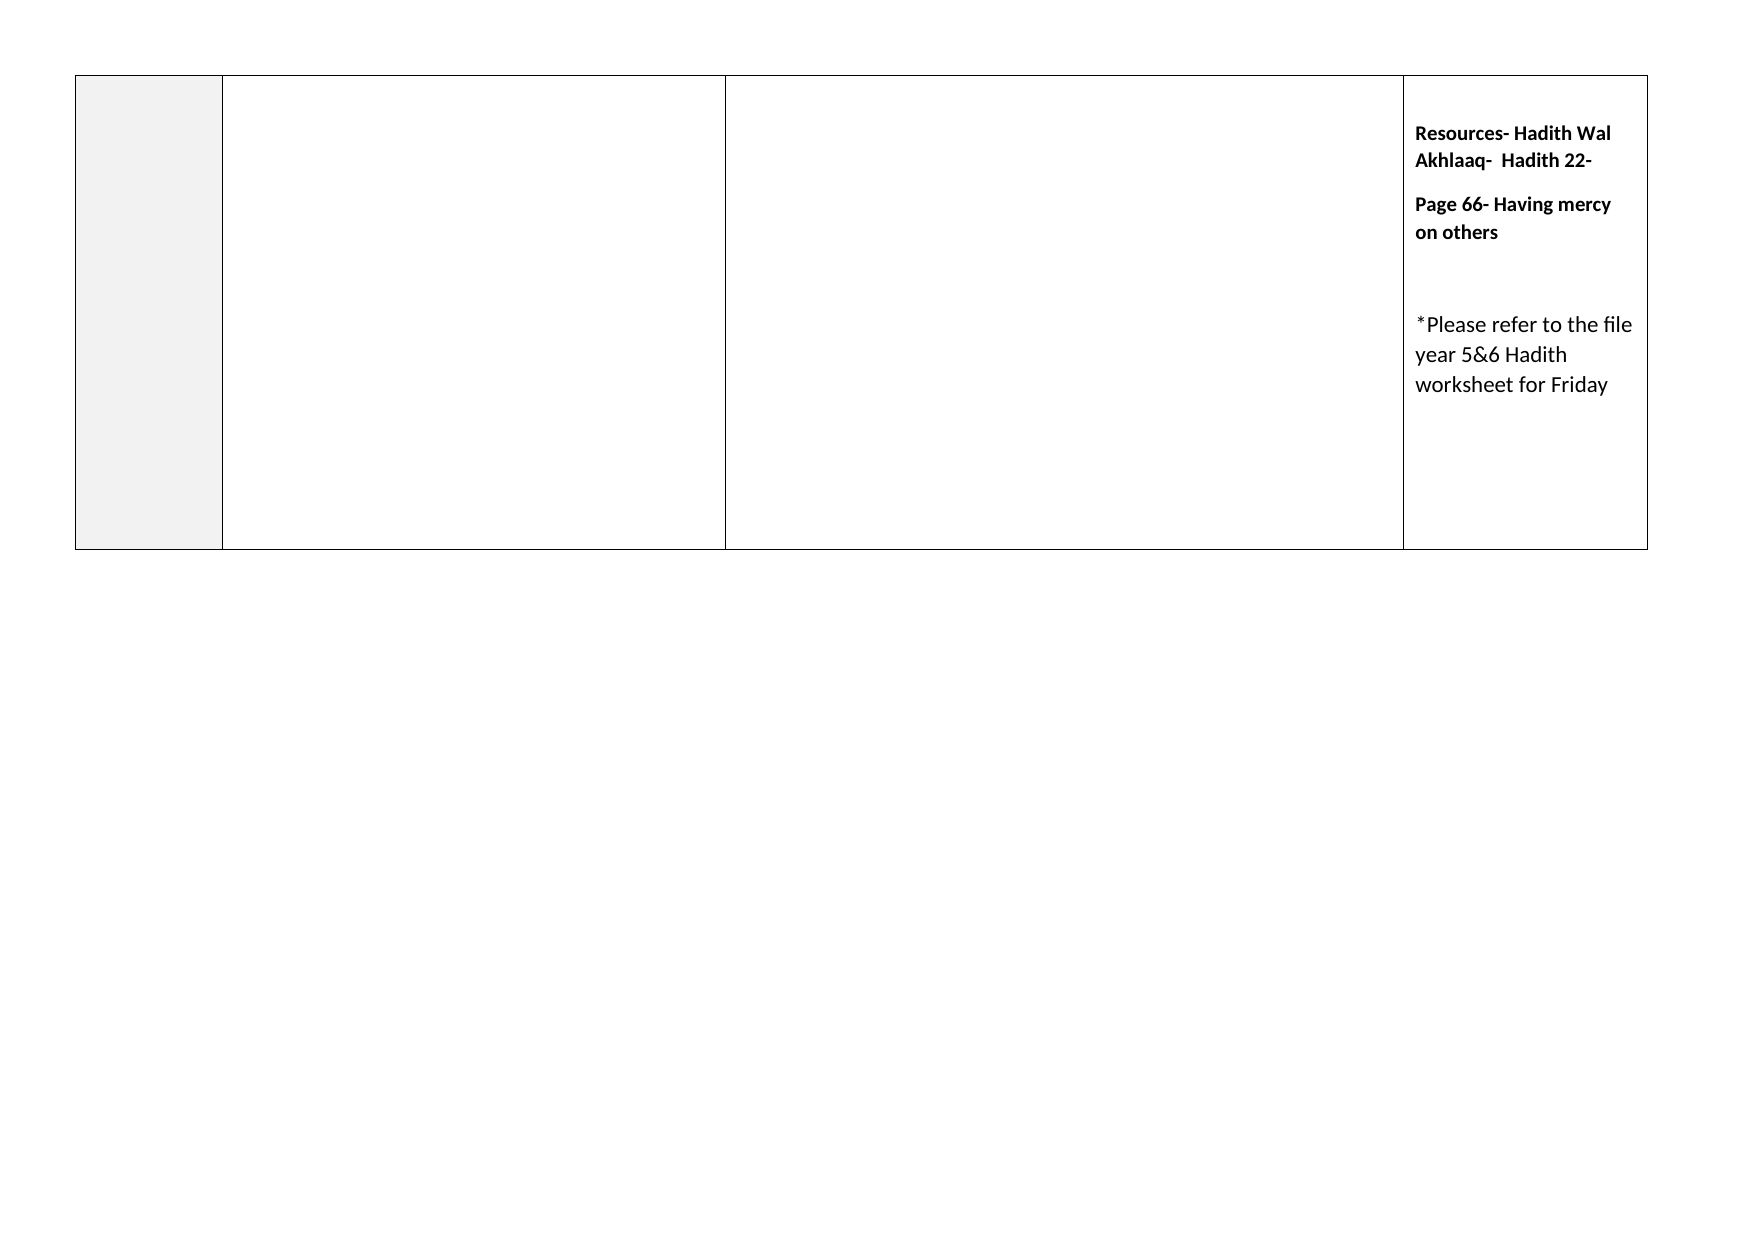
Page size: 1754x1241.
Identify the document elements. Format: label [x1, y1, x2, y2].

table_cell [76, 76, 222, 549]
table_cell [1404, 76, 1647, 549]
table_cell [726, 76, 1403, 549]
table_cell [223, 76, 725, 549]
